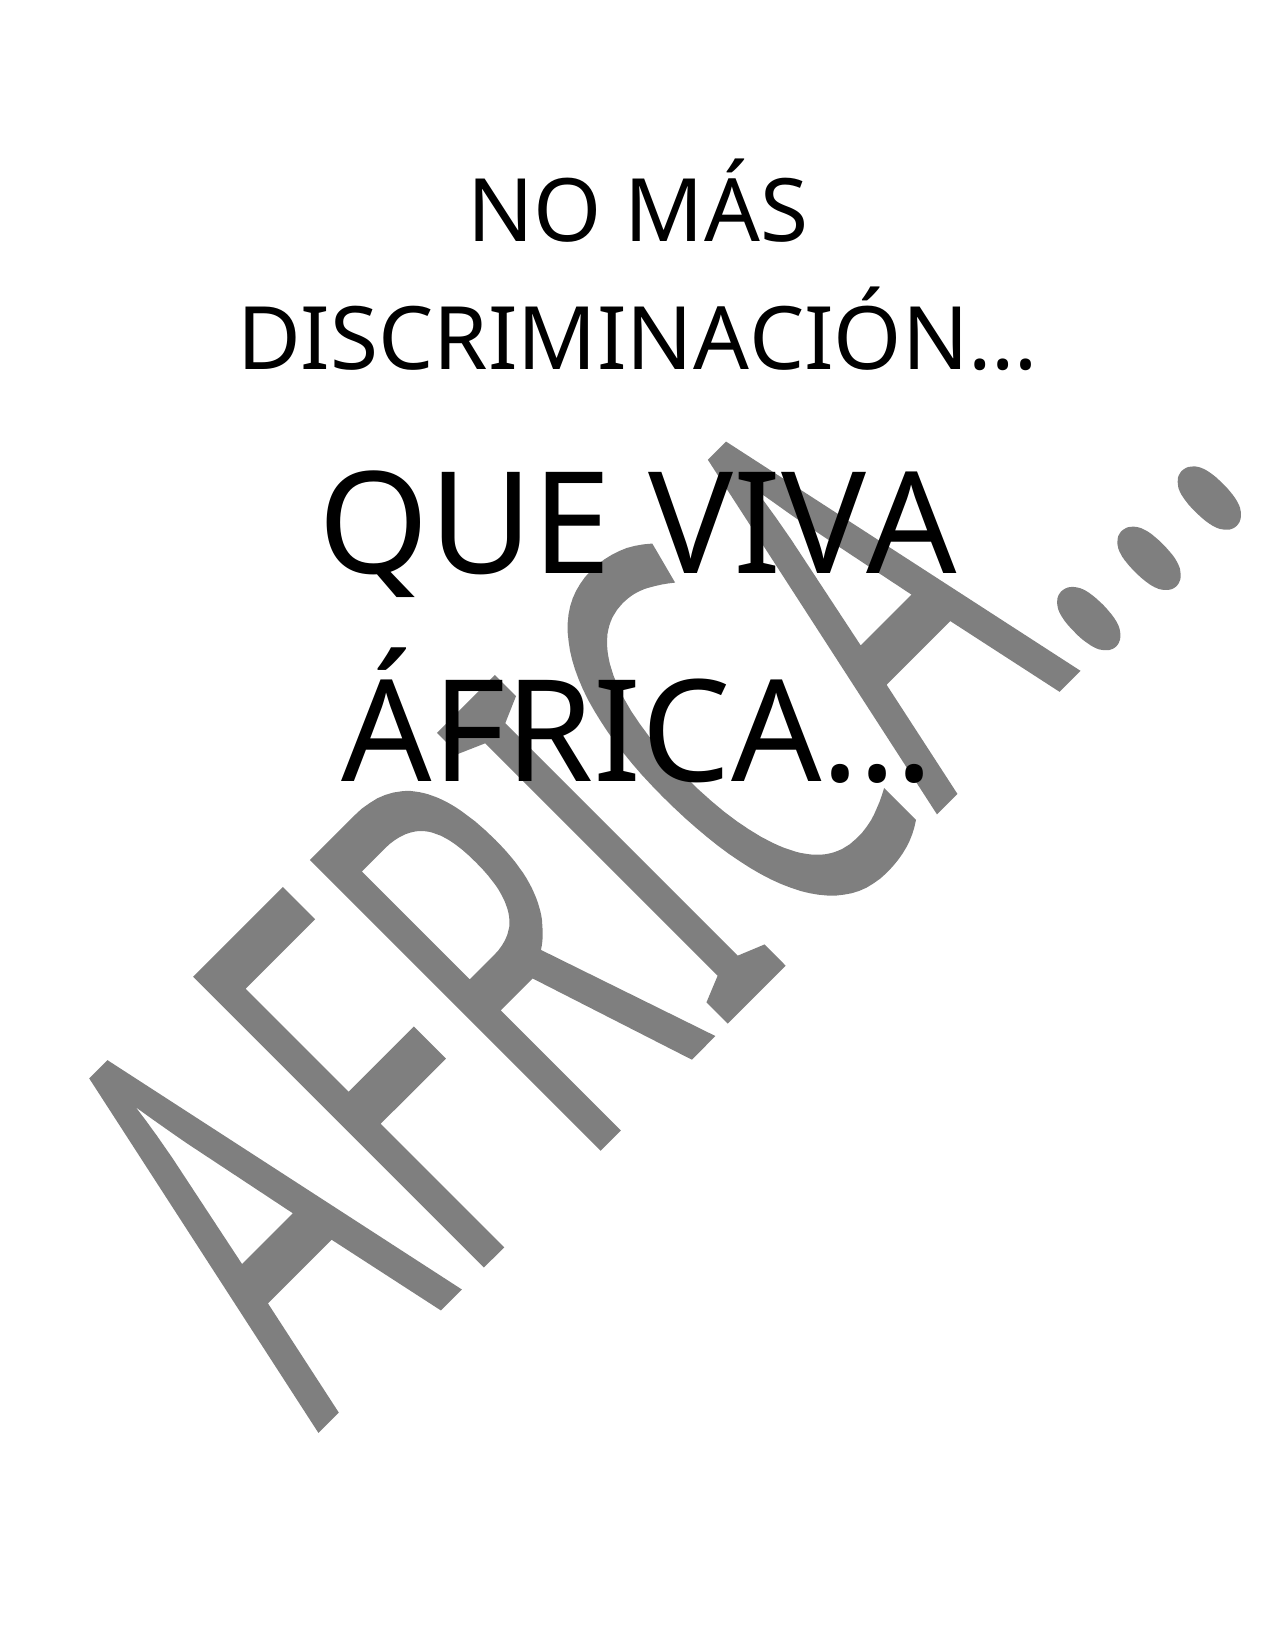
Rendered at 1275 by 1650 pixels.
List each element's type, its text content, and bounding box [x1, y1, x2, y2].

text NO MÁS DISCRIMINACIÓN… [177, 148, 1098, 395]
text QUE VIVA ÁFRICA… [177, 422, 1098, 823]
